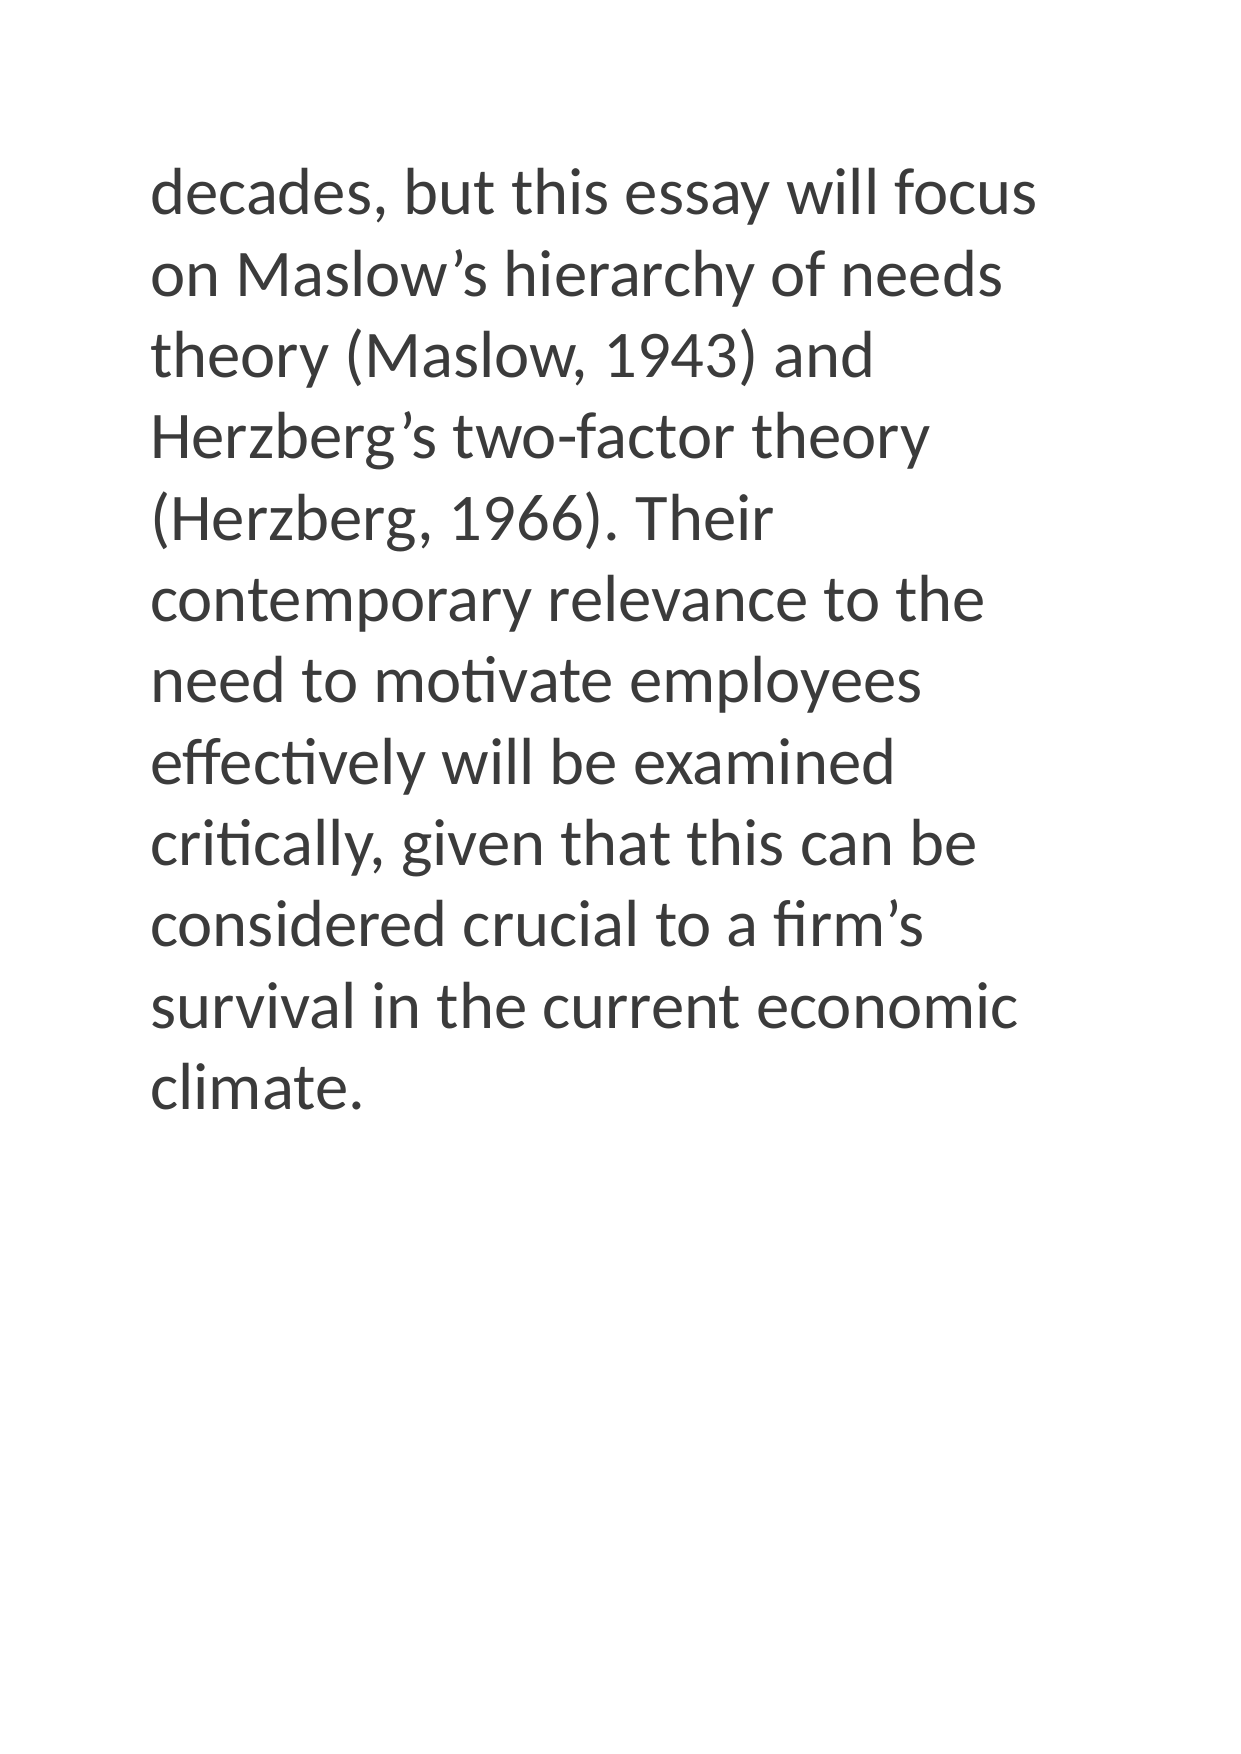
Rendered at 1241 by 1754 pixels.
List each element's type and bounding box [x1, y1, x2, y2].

text [150, 150, 1090, 1126]
